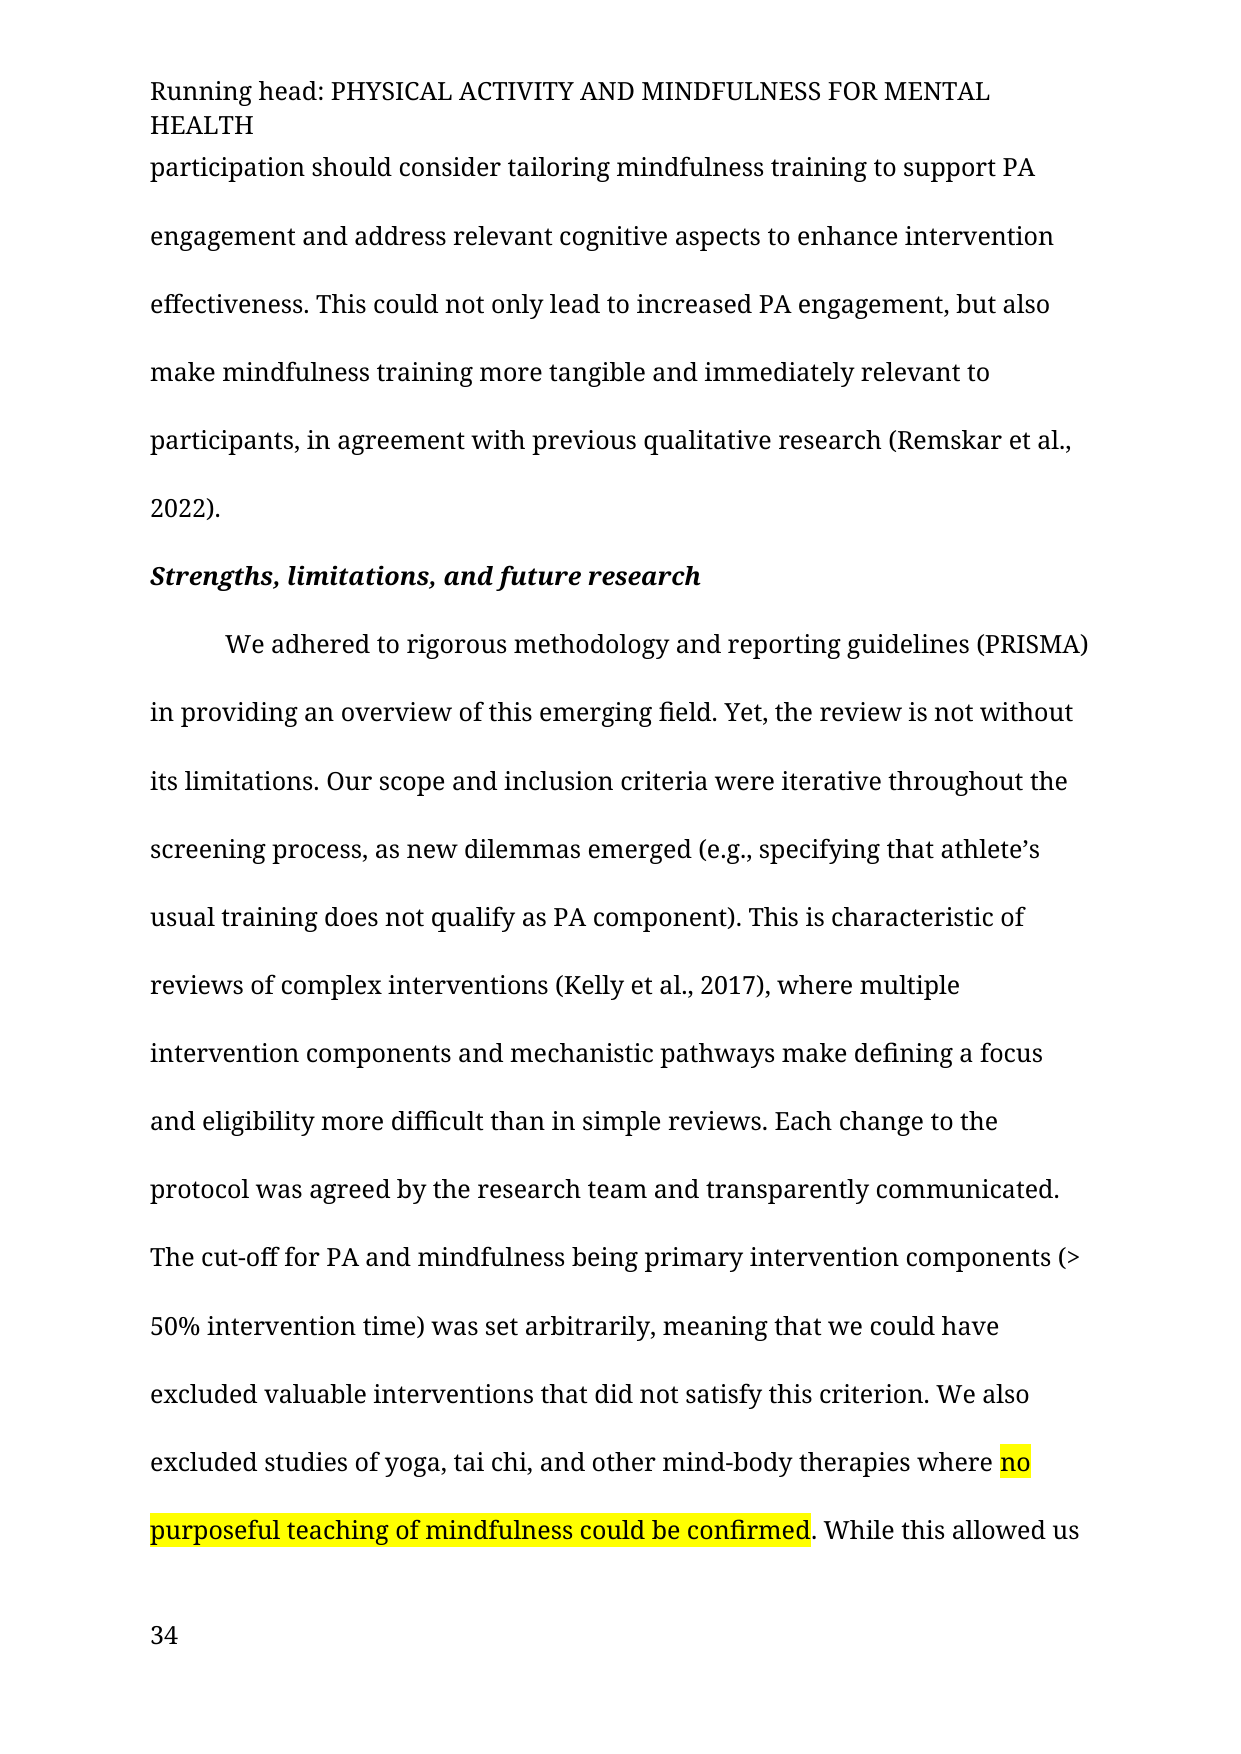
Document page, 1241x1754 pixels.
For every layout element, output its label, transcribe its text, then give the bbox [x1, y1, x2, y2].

text Strengths, limitations, and future research [150, 559, 1090, 593]
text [150, 150, 1090, 525]
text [150, 627, 1090, 1547]
